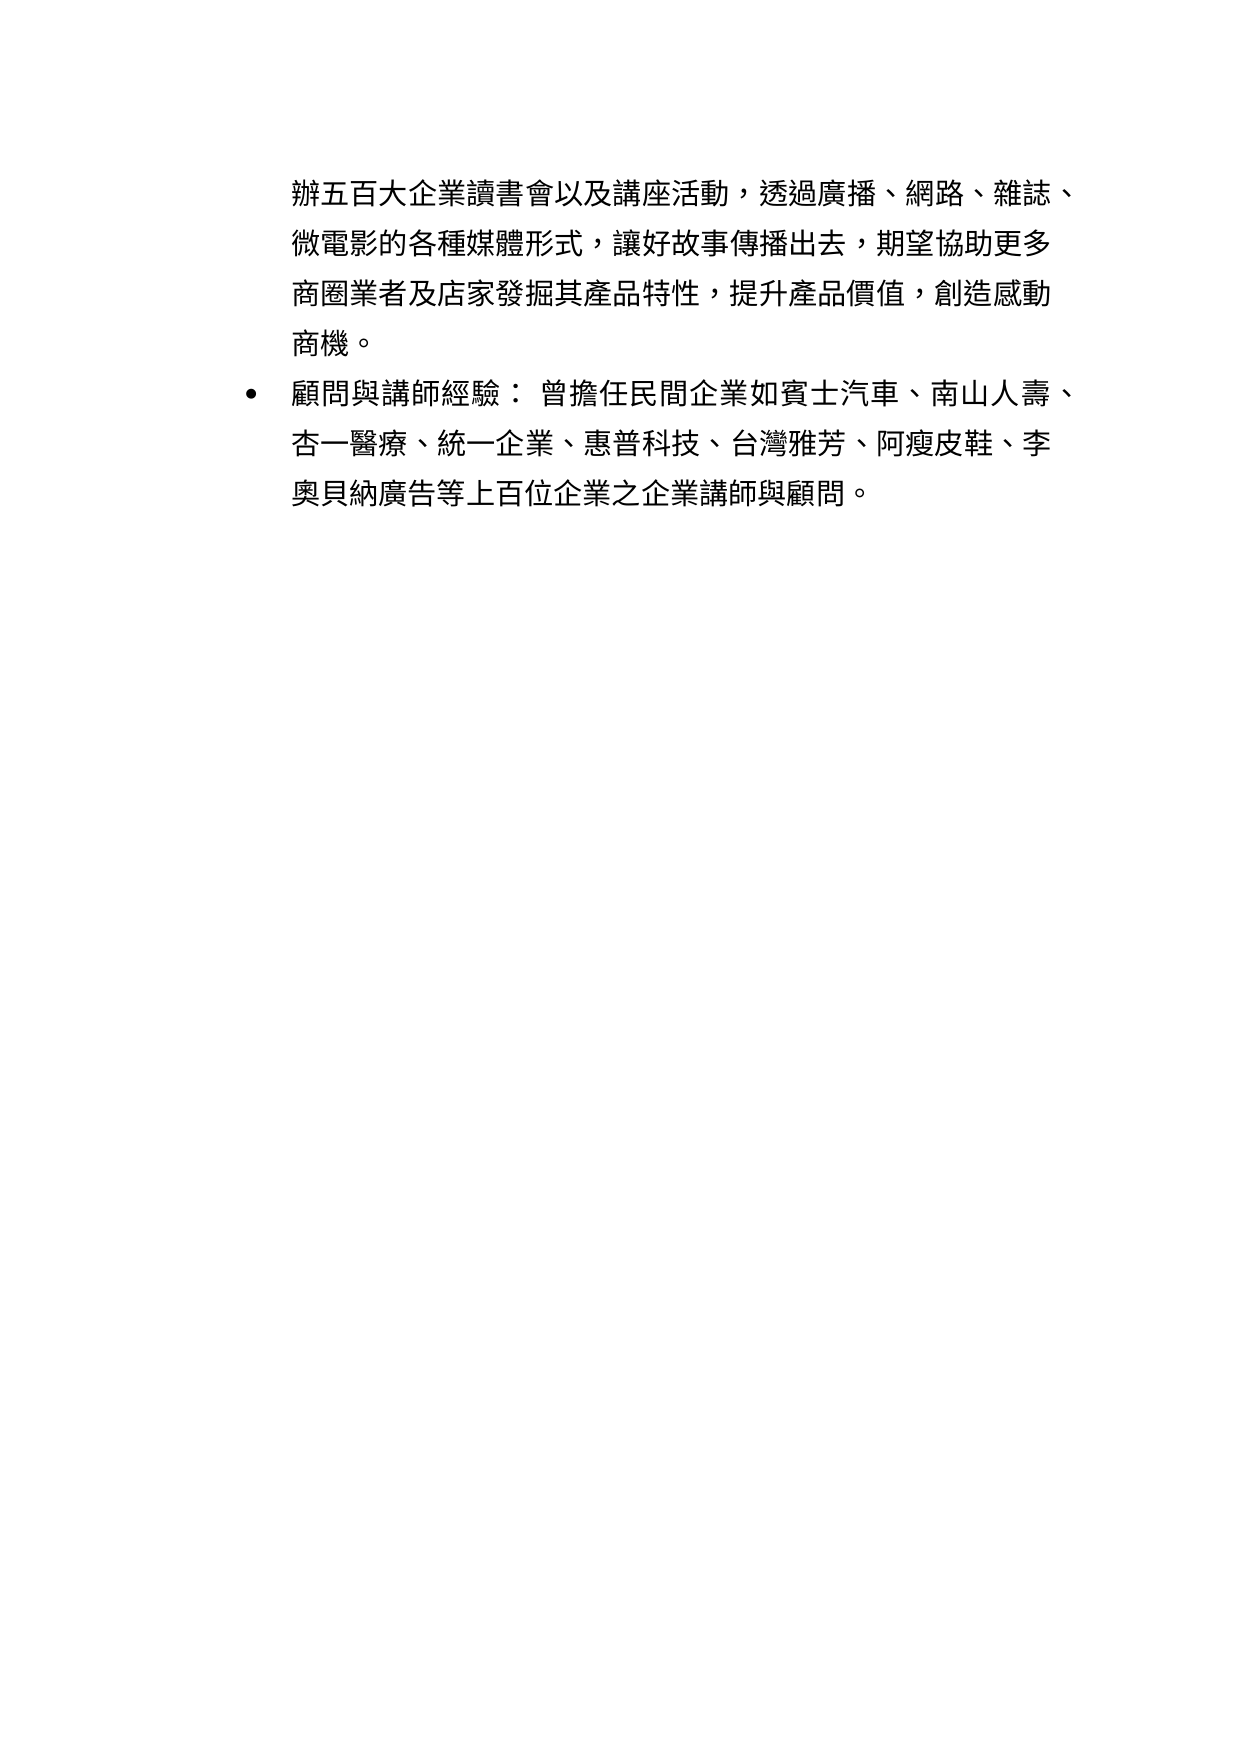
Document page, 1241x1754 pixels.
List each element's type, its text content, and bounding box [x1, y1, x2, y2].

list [246, 164, 1053, 364]
list 顧問與講師經驗： 曾擔任民間企業如賓士汽車、南山人壽、杏一醫療、統一企業、惠普科技、台灣雅芳、阿瘦皮鞋、李奧貝納廣告等上百位企業之企業講師與顧問。 [246, 364, 1053, 514]
